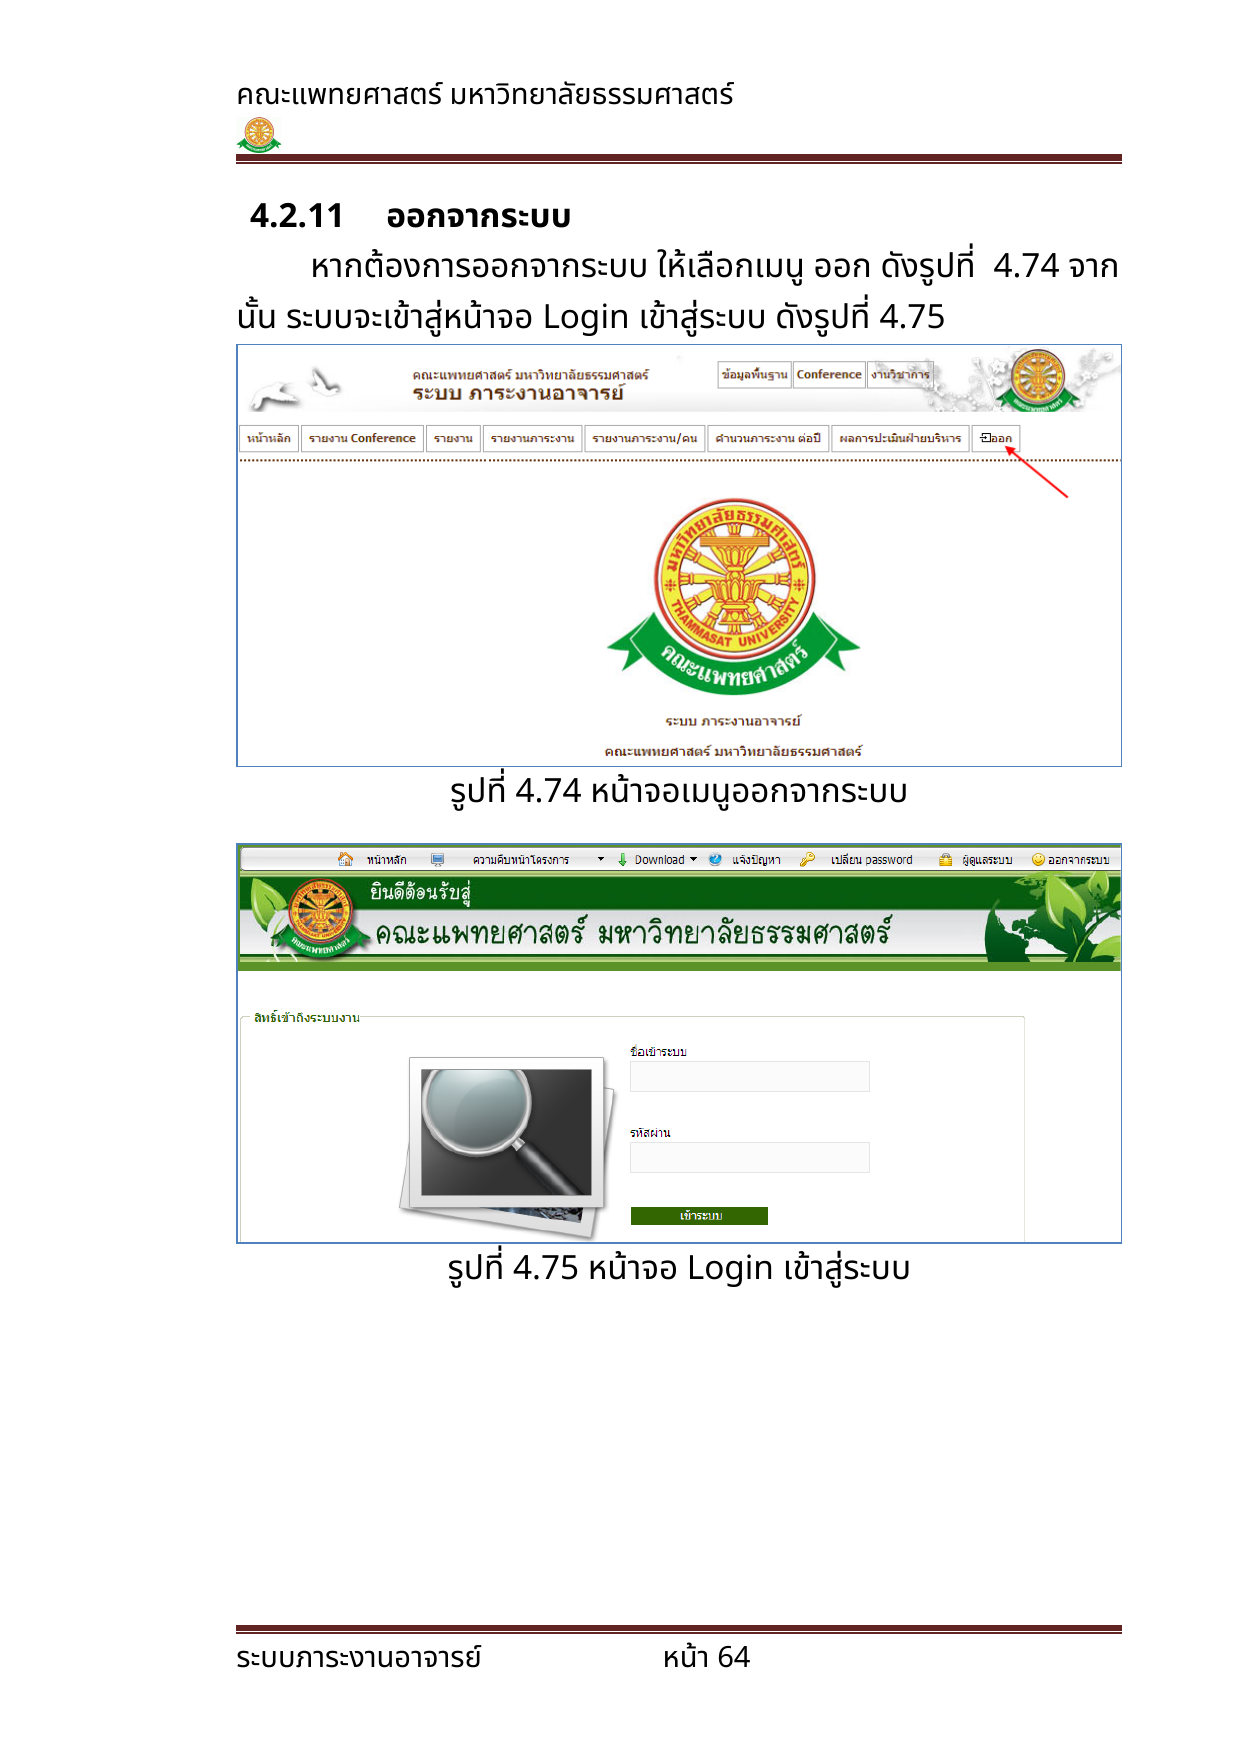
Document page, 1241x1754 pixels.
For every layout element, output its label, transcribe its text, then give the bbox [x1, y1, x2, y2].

picture [236, 117, 282, 153]
text หากต้องการออกจากระบบ ให้เลือกเมนู ออก ดังรูปที่ 4.74 จากนั้น ระบบจะเข้าสู่หน้าจอ Login เข้าสู่ระบบ ดังรูปที่ 4.75 [236, 242, 1122, 343]
picture [238, 345, 1121, 766]
text รูปที่ 4.74 หน้าจอเมนูออกจากระบบ [236, 767, 1122, 818]
text รูปที่ 4.75 หน้าจอ Login เข้าสู่ระบบ [236, 1244, 1122, 1294]
list ออกจากระบบ [250, 192, 1122, 242]
picture [238, 845, 1121, 1242]
